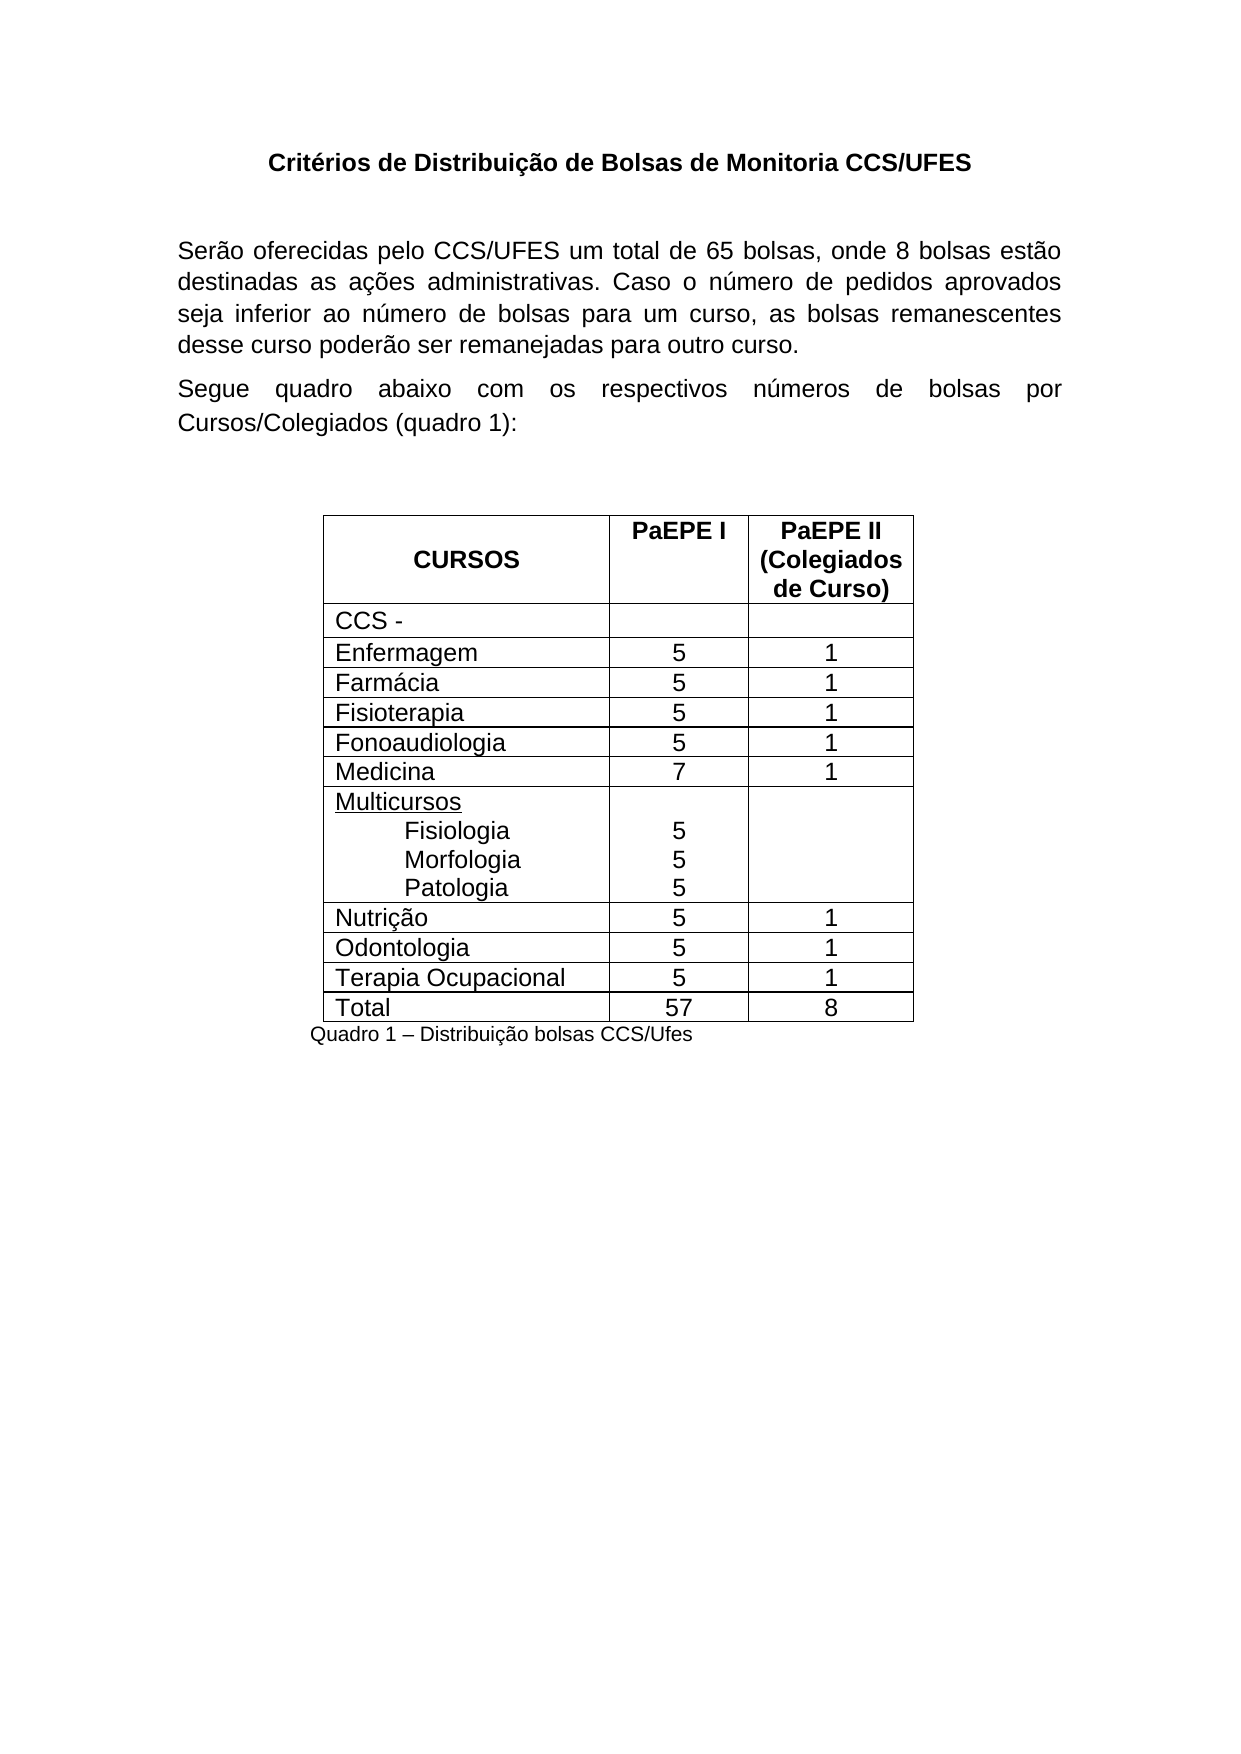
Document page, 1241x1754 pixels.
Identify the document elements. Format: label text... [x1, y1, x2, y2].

table_cell 1 [749, 757, 913, 786]
table_cell 8 [749, 993, 913, 1021]
table_cell 5 [610, 903, 748, 932]
table_cell 5 [610, 638, 748, 667]
table_cell 5 [610, 728, 748, 756]
table_cell [749, 604, 913, 637]
table_cell 5 [610, 668, 748, 697]
table_cell Terapia Ocupacional [324, 963, 609, 991]
table_cell Medicina [324, 757, 609, 786]
text Segue quadro abaixo com os respectivos números de bolsas por Cursos/Colegiados (quadro 1): [177, 374, 1063, 436]
table_header CURSOS [324, 516, 609, 602]
table_cell Multicursos Fisiologia Morfologia Patologia [324, 787, 609, 902]
text Quadro 1 – Distribuição bolsas CCS/Ufes [177, 1022, 1063, 1046]
table_cell 5 5 5 [610, 787, 748, 902]
table_cell 1 [749, 668, 913, 697]
table_cell Total [324, 993, 609, 1021]
table_cell CCS - [324, 604, 609, 637]
table_cell 1 [749, 933, 913, 962]
table_cell 5 [610, 698, 748, 726]
table_cell 1 [749, 903, 913, 932]
table_header PaEPE II (Colegiados de Curso) [749, 516, 913, 602]
table_cell Nutrição [324, 903, 609, 932]
text Critérios de Distribuição de Bolsas de Monitoria CCS/UFES [177, 148, 1063, 176]
table_cell 1 [749, 728, 913, 756]
table_cell 57 [610, 993, 748, 1021]
text Serão oferecidas pelo CCS/UFES um total de 65 bolsas, onde 8 bolsas estão destinadas as ações administrativas. Caso o número de pedidos aprovados seja inferior ao número de bolsas para um curso, as bolsas remanescentes desse curso poderão ser remanejadas para outro curso. [177, 236, 1063, 359]
table_cell 1 [749, 638, 913, 667]
table_cell 7 [610, 757, 748, 786]
table_cell [610, 604, 748, 637]
table_cell Enfermagem [324, 638, 609, 667]
table_cell [749, 787, 913, 902]
table_cell 5 [610, 963, 748, 991]
table_cell Farmácia [324, 668, 609, 697]
table_cell 1 [749, 963, 913, 991]
table_cell 1 [749, 698, 913, 726]
table_cell Odontologia [324, 933, 609, 962]
table_cell Fonoaudiologia [324, 728, 609, 756]
table_header PaEPE I [610, 516, 748, 602]
table_cell 5 [610, 933, 748, 962]
table_cell Fisioterapia [324, 698, 609, 726]
